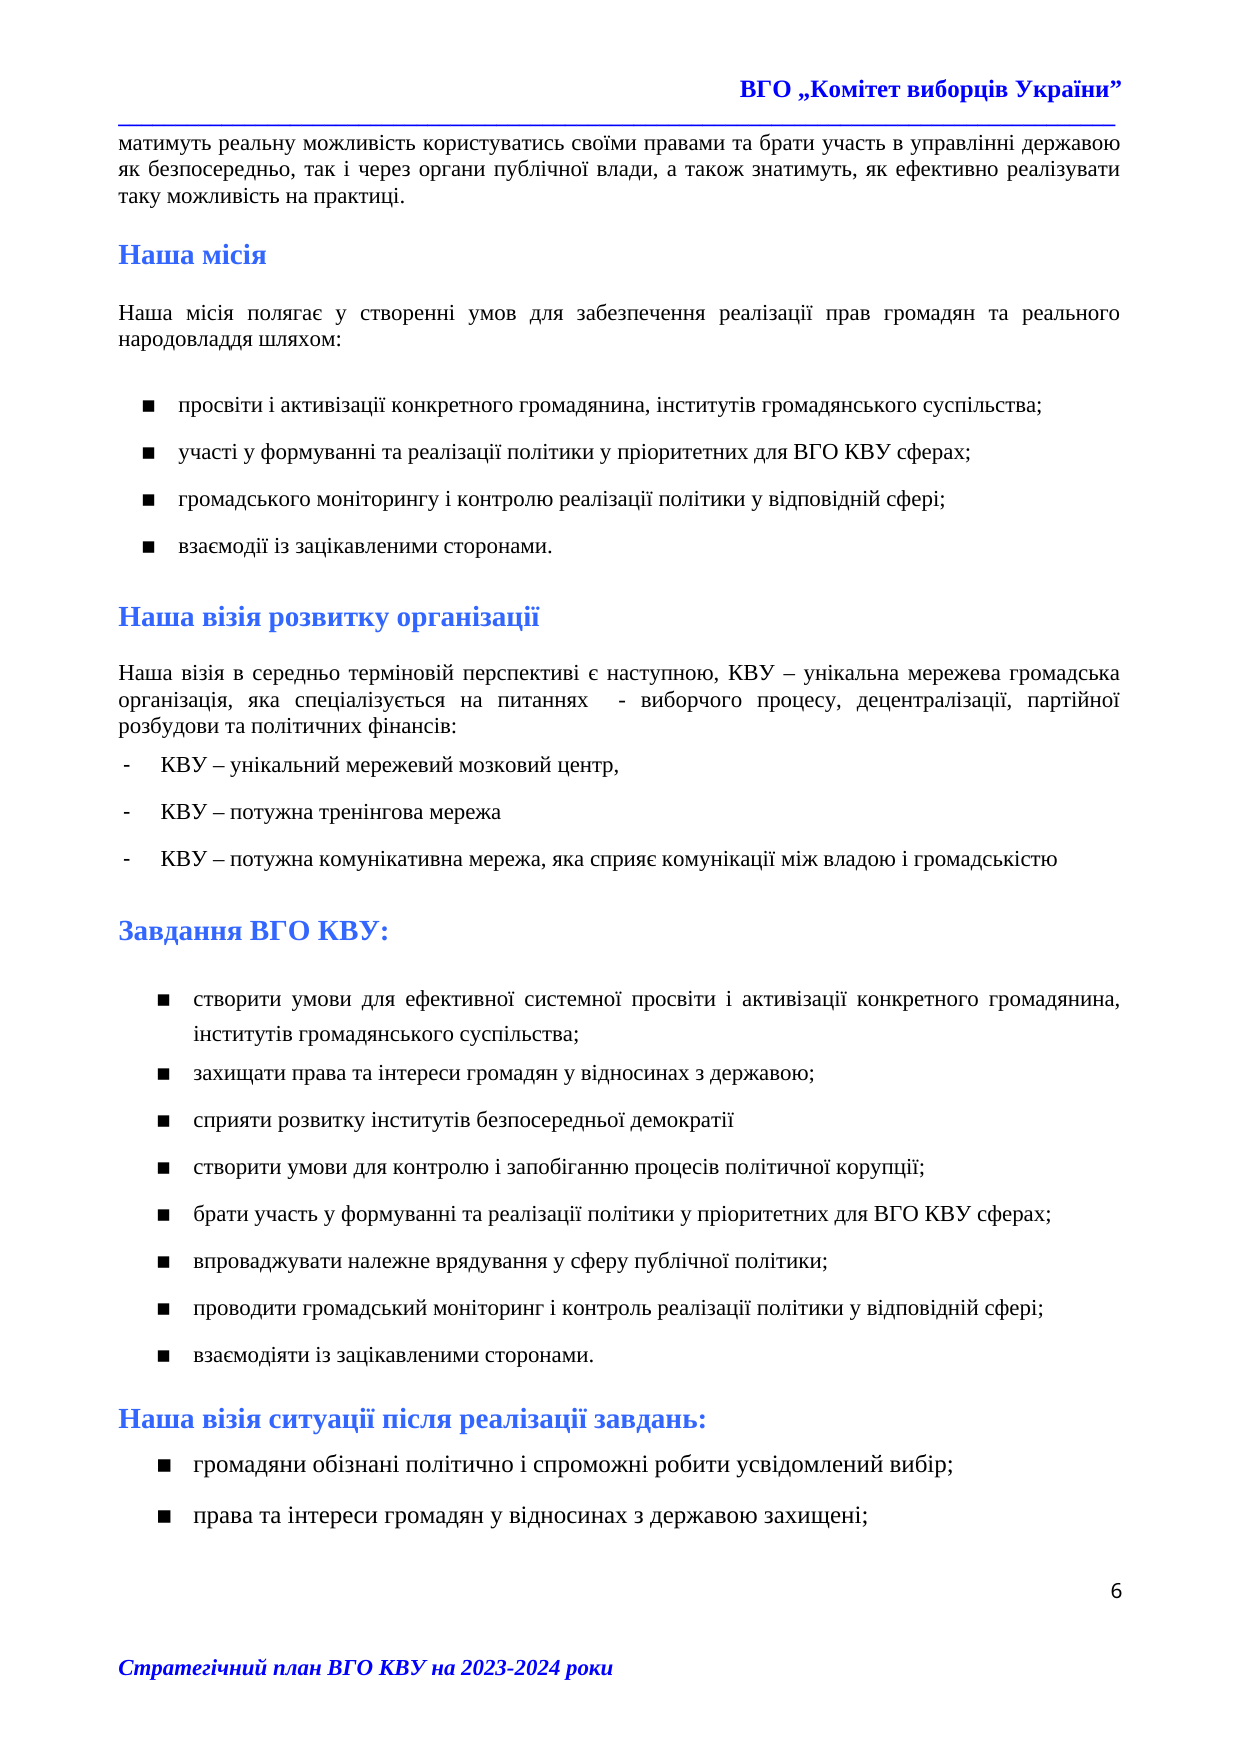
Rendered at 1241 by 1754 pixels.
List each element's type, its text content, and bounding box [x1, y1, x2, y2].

list КВУ – потужна тренінгова мережа [123, 786, 1122, 832]
list захищати права та інтереси громадян у відносинах з державою; [156, 1046, 1122, 1093]
text Наша візія ситуації після реалізації завдань: [118, 1401, 1122, 1435]
list створити умови для контролю і запобіганню процесів політичної корупції; [156, 1140, 1122, 1187]
list сприяти розвитку інститутів безпосередньої демократії [156, 1093, 1122, 1140]
list взаємодіяти із зацікавленими сторонами. [156, 1328, 1122, 1375]
list громадяни обізнані політично і спроможні робити усвідомлений вибір; [156, 1435, 1122, 1486]
list створити умови для ефективної системної просвіти і активізації конкретного громадянина, інститутів громадянського суспільства; [156, 973, 1122, 1046]
list проводити громадський моніторинг і контроль реалізації політики у відповідній сфері; [156, 1281, 1122, 1328]
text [118, 129, 1122, 208]
list права та інтереси громадян у відносинах з державою захищені; [156, 1486, 1122, 1537]
text Завдання ВГО КВУ: [118, 913, 1122, 947]
text Наша місія полягає у створенні умов для забезпечення реалізації прав громадян та реального народовладдя шляхом: [118, 299, 1122, 352]
text Наша візія в середньо терміновій перспективі є наступною, КВУ – унікальна мережева громадська організація, яка спеціалізується на питаннях - виборчого процесу, децентралізації, партійної розбудови та політичних фінансів: [118, 659, 1122, 738]
list громадського моніторингу і контролю реалізації політики у відповідній сфері; [141, 472, 1122, 519]
text Наша місія [118, 237, 1122, 270]
list участі у формуванні та реалізації політики у пріоритетних для ВГО КВУ сферах; [141, 425, 1122, 472]
list КВУ – потужна комунікативна мережа, яка сприяє комунікації між владою і громадськістю [123, 832, 1122, 879]
text Наша візія розвитку організації [118, 599, 1122, 633]
list впроваджувати належне врядування у сферу публічної політики; [156, 1234, 1122, 1281]
list брати участь у формуванні та реалізації політики у пріоритетних для ВГО КВУ сферах; [156, 1187, 1122, 1234]
list просвіти і активізації конкретного громадянина, інститутів громадянського суспільства; [141, 378, 1122, 425]
list взаємодії із зацікавленими сторонами. [141, 519, 1122, 566]
list КВУ – унікальний мережевий мозковий центр, [123, 738, 1122, 786]
